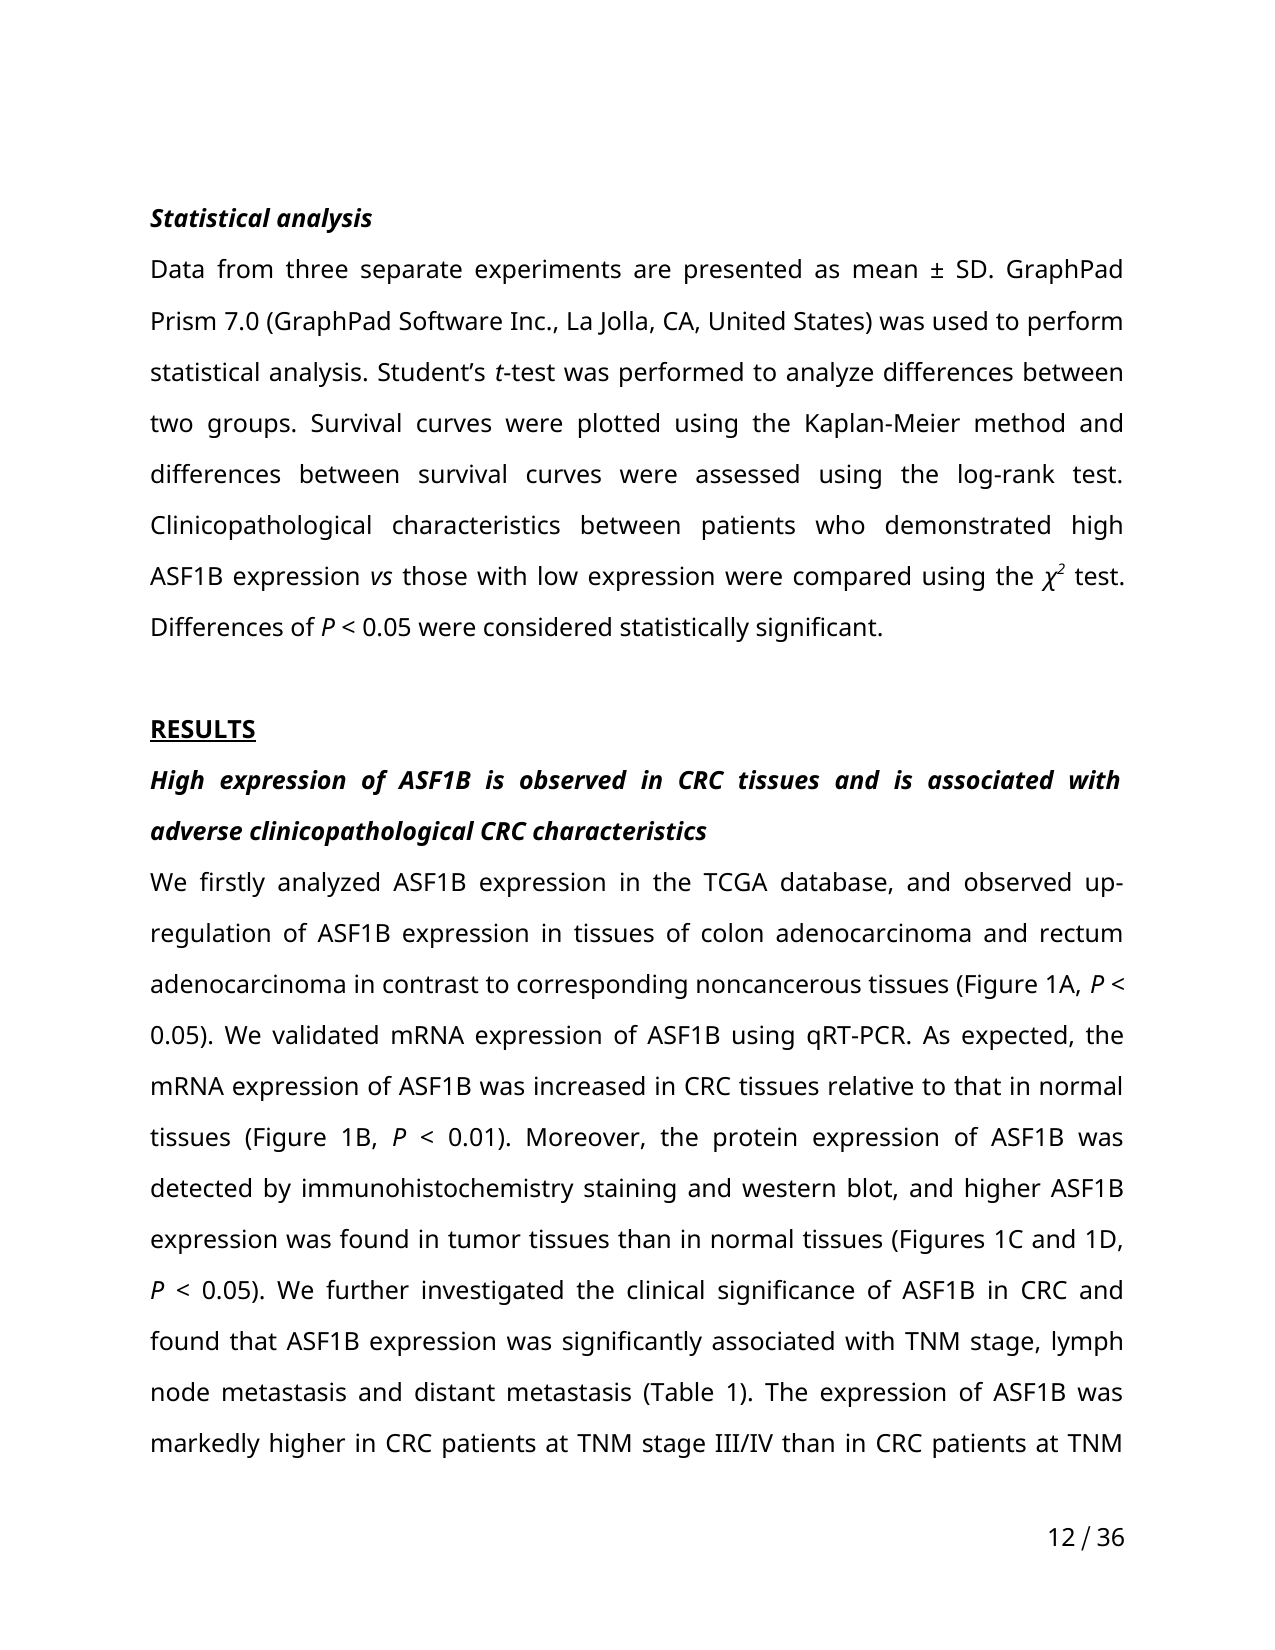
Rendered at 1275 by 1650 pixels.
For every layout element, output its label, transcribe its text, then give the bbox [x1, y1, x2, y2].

text High expression of ASF1B is observed in CRC tissues and is associated with adverse clinicopathological CRC characteristics [150, 762, 1125, 848]
text Statistical analysis [150, 201, 1125, 235]
text RESULTS [150, 711, 1125, 746]
text Data from three separate experiments are presented as mean ± SD. GraphPad Prism 7.0 (GraphPad Software Inc., La Jolla, CA, United States) was used to perform statistical analysis. Student’s t-test was performed to analyze differences between two groups. Survival curves were plotted using the Kaplan-Meier method and differences between survival curves were assessed using the log-rank test. Clinicopathological characteristics between patients who demonstrated high ASF1B expression vs those with low expression were compared using the χ2 test. Differences of P < 0.05 were considered statistically significant. [150, 252, 1125, 643]
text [150, 864, 1125, 1460]
